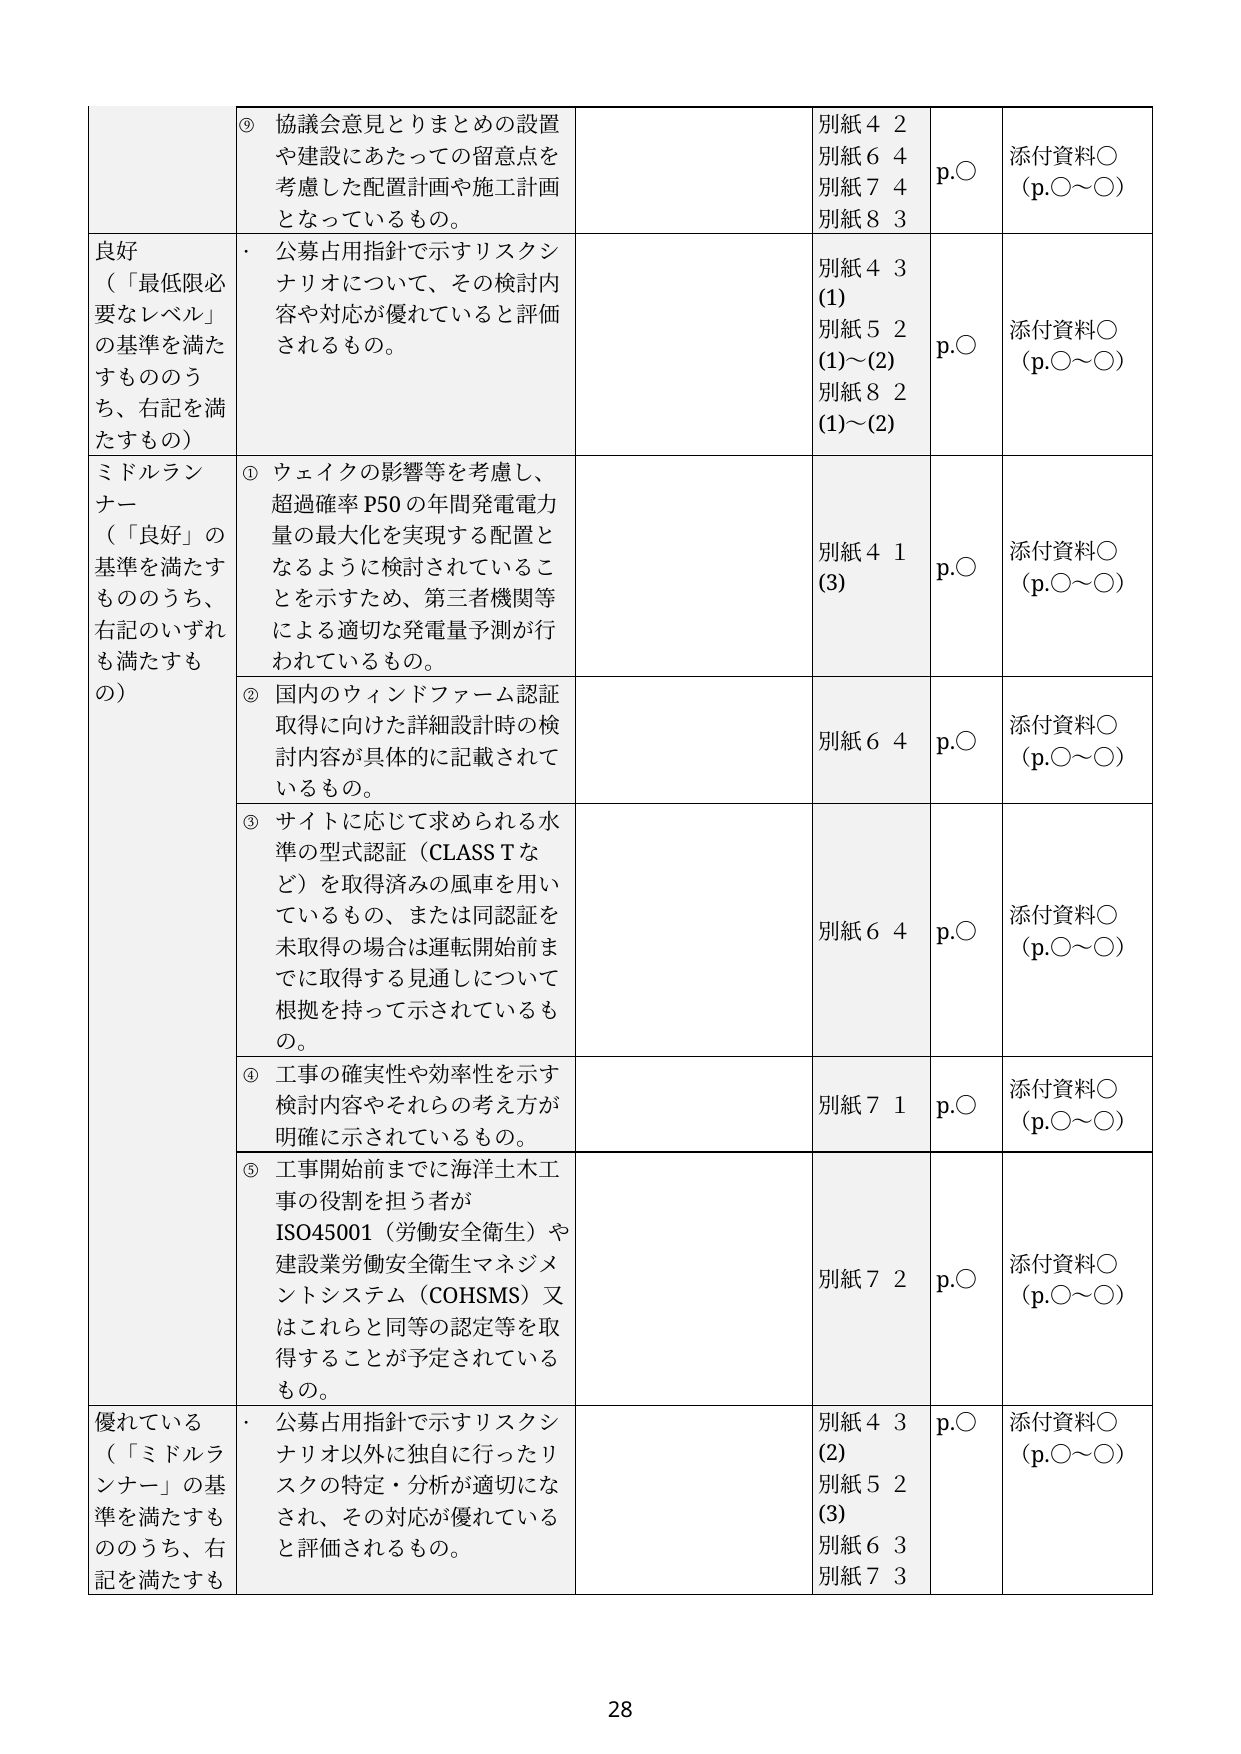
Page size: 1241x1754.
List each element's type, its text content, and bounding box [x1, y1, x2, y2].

table_cell 別紙６ ４ [813, 677, 930, 803]
table_cell p.〇 [931, 1406, 1002, 1594]
table_cell 別紙６ ４ [813, 804, 930, 1056]
table_cell 別紙４ ２ 別紙６ ４ 別紙７ ４ 別紙８ ３ [813, 108, 930, 233]
table_cell p.〇 [931, 234, 1002, 454]
table_cell 添付資料〇 （p.〇～〇） [1003, 677, 1152, 803]
table_cell 国内のウィンドファーム認証取得に向けた詳細設計時の検討内容が具体的に記載されているもの。 [237, 677, 575, 803]
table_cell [813, 1406, 930, 1594]
table_cell 工事の確実性や効率性を示す検討内容やそれらの考え方が明確に示されているもの。 [237, 1057, 575, 1151]
table_cell 良好 （「最低限必要なレベル」の基準を満たすもののうち、右記を満たすもの） [89, 234, 236, 454]
table_cell 別紙４ ３(1) 別紙５ ２(1)～(2) 別紙８ ２(1)～(2) [813, 234, 930, 454]
table_cell p.〇 [931, 804, 1002, 1056]
table_cell p.〇 [931, 1057, 1002, 1151]
table_cell [576, 1057, 812, 1151]
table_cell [237, 1406, 575, 1594]
table_cell [576, 108, 812, 233]
table_cell 添付資料〇 （p.〇～〇） [1003, 1153, 1152, 1404]
table_cell [576, 1153, 812, 1404]
table_cell 別紙４ １(3) [813, 456, 930, 676]
table_cell 添付資料〇 （p.〇～〇） [1003, 804, 1152, 1056]
table_cell 公募占用指針で示すリスクシナリオについて、その検討内容や対応が優れていると評価されるもの。 [237, 234, 575, 454]
table_cell 協議会意見とりまとめの設置や建設にあたっての留意点を考慮した配置計画や施工計画となっているもの。 [237, 108, 575, 233]
table_cell 添付資料〇 （p.〇～〇） [1003, 234, 1152, 454]
table_cell p.〇 [931, 108, 1002, 233]
table_cell サイトに応じて求められる水準の型式認証（CLASS Tなど）を取得済みの風車を用いているもの、または同認証を未取得の場合は運転開始前までに取得する見通しについて根拠を持って示されているもの。 [237, 804, 575, 1056]
table_cell ミドルランナー （「良好」の基準を満たすもののうち、右記のいずれも満たすもの） [89, 456, 236, 1404]
table_cell 添付資料〇 （p.〇～〇） [1003, 456, 1152, 676]
table_cell [576, 804, 812, 1056]
table_cell 工事開始前までに海洋土木工事の役割を担う者がISO45001（労働安全衛生）や建設業労働安全衛生マネジメントシステム（COHSMS）又はこれらと同等の認定等を取得することが予定されているもの。 [237, 1153, 575, 1404]
table_cell 添付資料〇 （p.〇～〇） [1003, 1406, 1152, 1594]
table_cell 別紙７ ２ [813, 1153, 930, 1404]
table_cell 添付資料〇 （p.〇～〇） [1003, 1057, 1152, 1151]
table_cell p.〇 [931, 677, 1002, 803]
table_cell ウェイクの影響等を考慮し、超過確率P50の年間発電電力量の最大化を実現する配置となるように検討されていることを示すため、第三者機関等による適切な発電量予測が行われているもの。 [237, 456, 575, 676]
table_cell [576, 234, 812, 454]
table_cell p.〇 [931, 1153, 1002, 1404]
table_cell [576, 456, 812, 676]
table_cell 添付資料〇 （p.〇～〇） [1003, 108, 1152, 233]
table_cell p.〇 [931, 456, 1002, 676]
table_cell 別紙７ １ [813, 1057, 930, 1151]
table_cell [89, 1406, 236, 1594]
table_cell [576, 1406, 812, 1594]
table_cell [576, 677, 812, 803]
